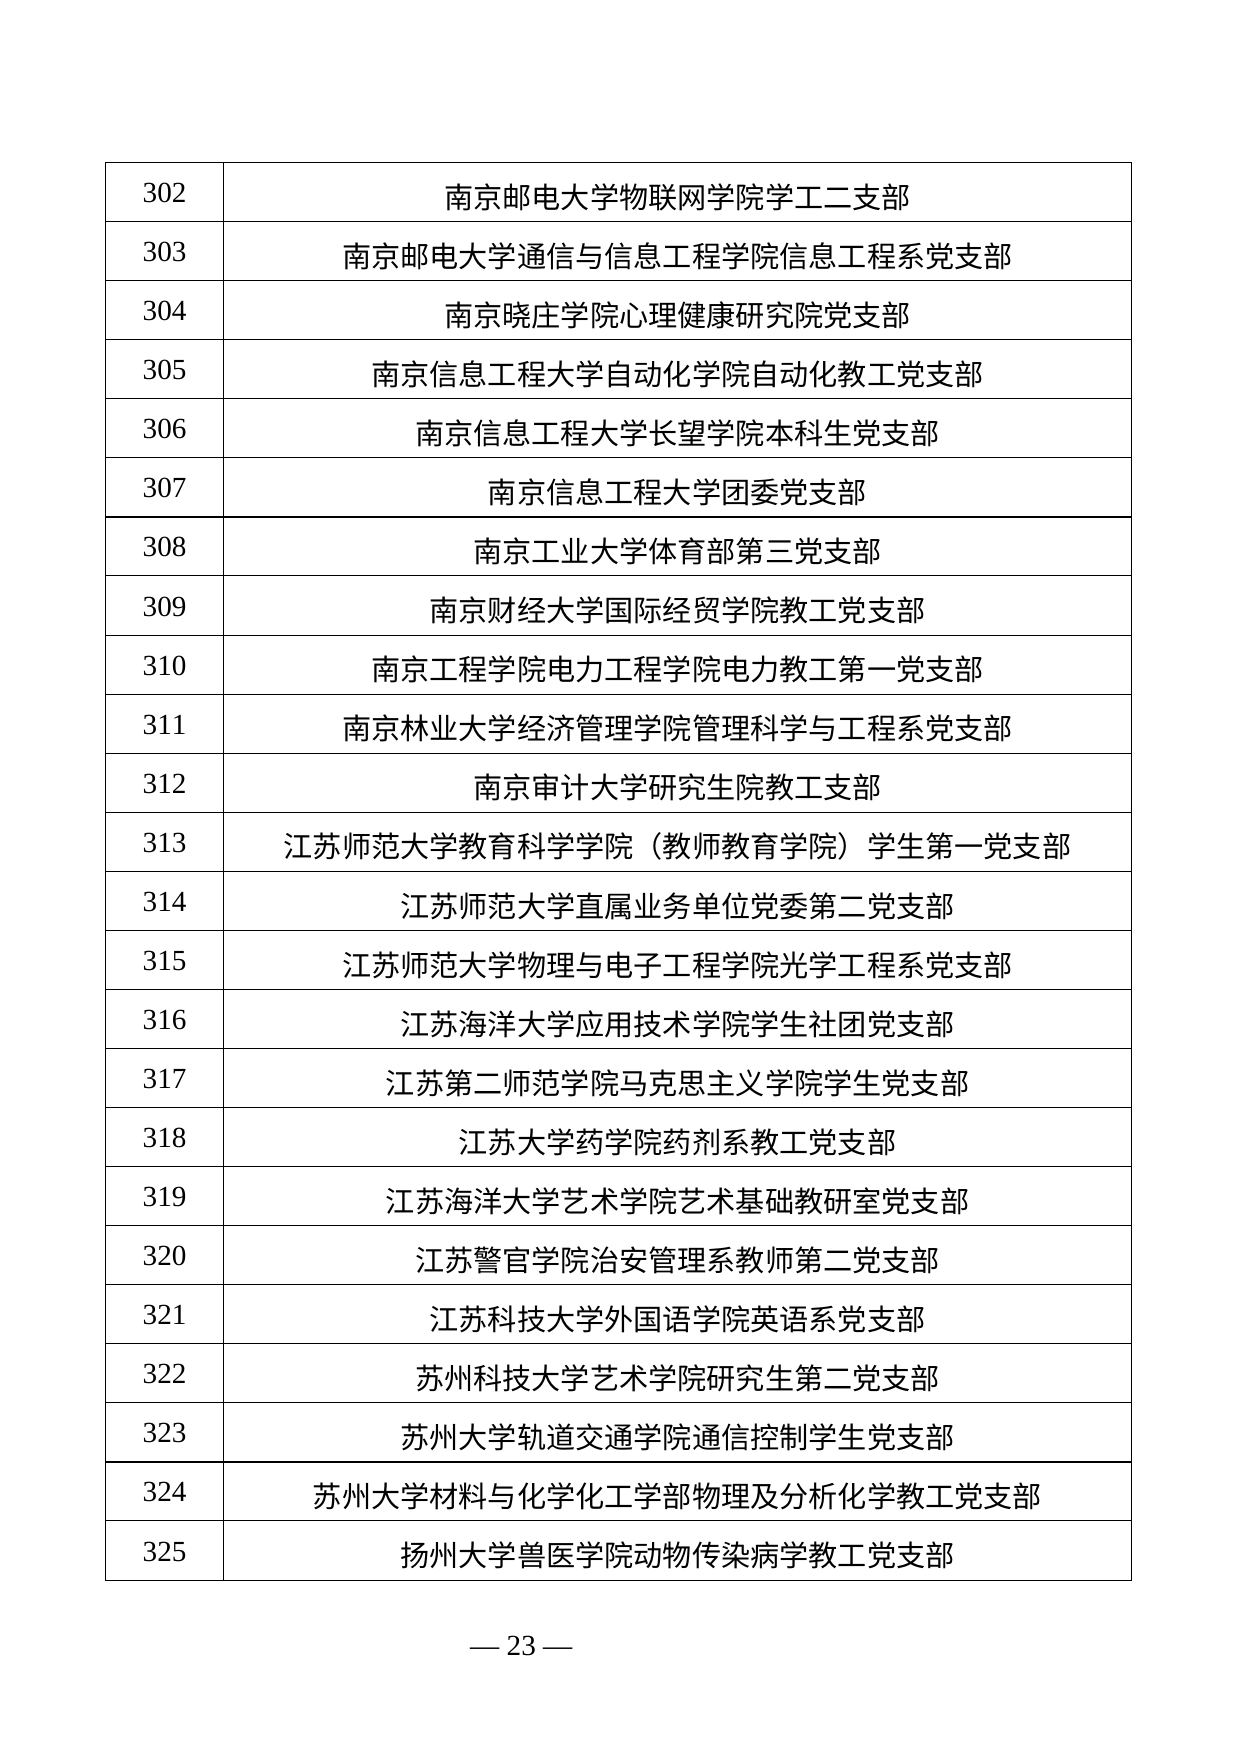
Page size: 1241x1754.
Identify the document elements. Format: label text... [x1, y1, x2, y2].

table_cell 318 [106, 1108, 223, 1166]
table_cell 江苏科技大学外国语学院英语系党支部 [224, 1285, 1131, 1343]
table_cell 319 [106, 1167, 223, 1225]
table_cell 315 [106, 931, 223, 989]
table_cell 南京财经大学国际经贸学院教工党支部 [224, 576, 1131, 634]
table_cell 303 [106, 222, 223, 280]
table_cell 304 [106, 281, 223, 339]
table_cell 苏州大学材料与化学化工学部物理及分析化学教工党支部 [224, 1463, 1131, 1520]
table_cell 309 [106, 576, 223, 634]
table_cell 南京邮电大学通信与信息工程学院信息工程系党支部 [224, 222, 1131, 280]
table_cell 南京工程学院电力工程学院电力教工第一党支部 [224, 636, 1131, 693]
table_cell 302 [106, 163, 223, 221]
table_cell 317 [106, 1049, 223, 1107]
table_cell 扬州大学兽医学院动物传染病学教工党支部 [224, 1521, 1131, 1579]
table_cell 南京林业大学经济管理学院管理科学与工程系党支部 [224, 695, 1131, 753]
table_cell 323 [106, 1403, 223, 1461]
table_cell 310 [106, 636, 223, 693]
table_cell 324 [106, 1463, 223, 1520]
table_cell 江苏师范大学物理与电子工程学院光学工程系党支部 [224, 931, 1131, 989]
table_cell 苏州科技大学艺术学院研究生第二党支部 [224, 1344, 1131, 1402]
table_cell 江苏师范大学教育科学学院（教师教育学院）学生第一党支部 [224, 813, 1131, 871]
table_cell 江苏第二师范学院马克思主义学院学生党支部 [224, 1049, 1131, 1107]
table_cell 南京信息工程大学自动化学院自动化教工党支部 [224, 340, 1131, 398]
table_cell 311 [106, 695, 223, 753]
table_cell 南京信息工程大学长望学院本科生党支部 [224, 399, 1131, 457]
table_cell 321 [106, 1285, 223, 1343]
table_cell 江苏海洋大学应用技术学院学生社团党支部 [224, 990, 1131, 1048]
table_cell 南京晓庄学院心理健康研究院党支部 [224, 281, 1131, 339]
table_cell 江苏警官学院治安管理系教师第二党支部 [224, 1226, 1131, 1284]
table_cell 江苏师范大学直属业务单位党委第二党支部 [224, 872, 1131, 930]
table_cell 313 [106, 813, 223, 871]
table_cell 江苏大学药学院药剂系教工党支部 [224, 1108, 1131, 1166]
table_cell 325 [106, 1521, 223, 1579]
table_cell 南京工业大学体育部第三党支部 [224, 518, 1131, 575]
table_cell 307 [106, 458, 223, 516]
table_cell 南京邮电大学物联网学院学工二支部 [224, 163, 1131, 221]
table_cell 江苏海洋大学艺术学院艺术基础教研室党支部 [224, 1167, 1131, 1225]
table_cell 316 [106, 990, 223, 1048]
table_cell 305 [106, 340, 223, 398]
table_cell 308 [106, 518, 223, 575]
table_cell 306 [106, 399, 223, 457]
table_cell 314 [106, 872, 223, 930]
table_cell 苏州大学轨道交通学院通信控制学生党支部 [224, 1403, 1131, 1461]
table_cell 320 [106, 1226, 223, 1284]
table_cell 322 [106, 1344, 223, 1402]
table_cell 南京信息工程大学团委党支部 [224, 458, 1131, 516]
table_cell 南京审计大学研究生院教工支部 [224, 754, 1131, 812]
table_cell 312 [106, 754, 223, 812]
